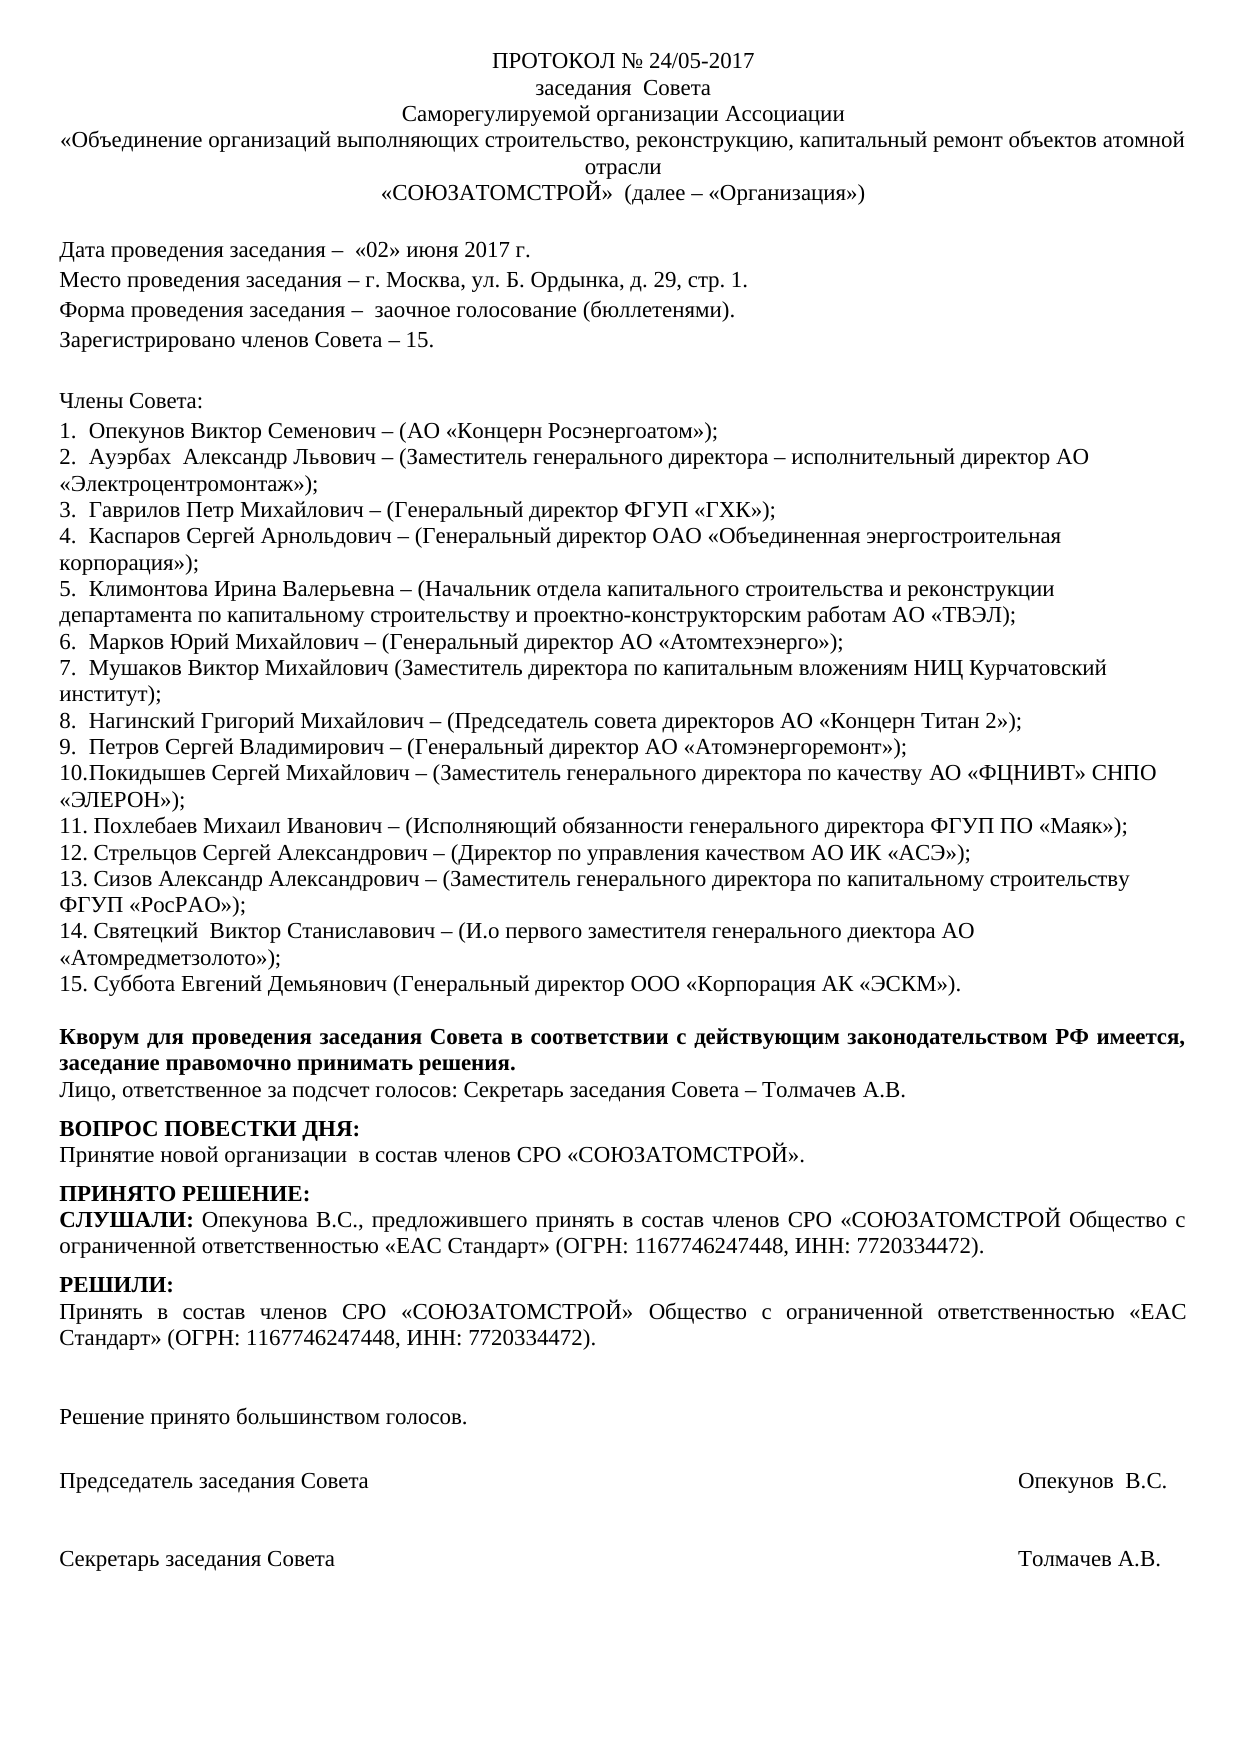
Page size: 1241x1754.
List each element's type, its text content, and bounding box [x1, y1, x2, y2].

text ВОПРОС ПОВЕСТКИ ДНЯ: [59, 1114, 1187, 1141]
list 13. Сизов Александр Александрович – (Заместитель генерального директора по капитальному строительству ФГУП «РосРАО»); [59, 865, 1187, 918]
list Ауэрбах Александр Львович – (Заместитель генерального директора – исполнительный директор АО «Электроцентромонтаж»); [59, 443, 1187, 496]
text 15. Суббота Евгений Демьянович (Генеральный директор ООО «Корпорация АК «ЭСКМ»). [59, 970, 1187, 997]
text 11. Похлебаев Михаил Иванович – (Исполняющий обязанности генерального директора ФГУП ПО «Маяк»); [59, 812, 1187, 838]
text ПРОТОКОЛ № 24/05-2017 [59, 47, 1187, 74]
list 12. Стрельцов Сергей Александрович – (Директор по управления качеством АО ИК «АСЭ»); [59, 838, 1187, 865]
list Покидышев Сергей Михайлович – (Заместитель генерального директора по качеству АО «ФЦНИВТ» СНПО «ЭЛЕРОН»); [59, 759, 1187, 812]
list Нагинский Григорий Михайлович – (Председатель совета директоров АО «Концерн Титан 2»); [59, 707, 1187, 733]
text заседания Совета [59, 74, 1187, 100]
text «Объединение организаций выполняющих строительство, реконструкцию, капитальный ремонт объектов атомной отрасли [59, 126, 1187, 179]
text Зарегистрировано членов Совета – 15. [59, 326, 1187, 353]
list Опекунов Виктор Семенович – (АО «Концерн Росэнергоатом»); [59, 417, 1187, 443]
text Кворум для проведения заседания Совета в соответствии с действующим законодательством РФ имеется, заседание правомочно принимать решения. [59, 1023, 1187, 1076]
text Члены Совета: [59, 387, 1187, 413]
list Гаврилов Петр Михайлович – (Генеральный директор ФГУП «ГХК»); [59, 496, 1187, 522]
list Петров Сергей Владимирович – (Генеральный директор АО «Атомэнергоремонт»); [59, 733, 1187, 759]
text Председатель заседания Совета Опекунов В.С. [59, 1467, 1187, 1493]
text ПРИНЯТО РЕШЕНИЕ: [59, 1180, 1187, 1206]
list Марков Юрий Михайлович – (Генеральный директор АО «Атомтехэнерго»); [59, 628, 1187, 654]
list Климонтова Ирина Валерьевна – (Начальник отдела капитального строительства и реконструкции департамента по капитальному строительству и проектно-конструкторским работам АО «ТВЭЛ); [59, 575, 1187, 628]
list 14. Святецкий Виктор Станиславович – (И.о первого заместителя генерального диектора АО «Атомредметзолото»); [59, 918, 1187, 970]
list Мушаков Виктор Михайлович (Заместитель директора по капитальным вложениям НИЦ Курчатовский институт); [59, 654, 1187, 707]
text Принять в состав членов СРО «СОЮЗАТОМСТРОЙ» Общество с ограниченной ответственностью «ЕАС Стандарт» (ОГРН: 1167746247448, ИНН: 7720334472). [59, 1298, 1187, 1350]
text Дата проведения заседания – «02» июня 2017 г. [59, 236, 1187, 262]
text Саморегулируемой организации Ассоциации [59, 100, 1187, 126]
text Секретарь заседания Совета Толмачев А.В. [59, 1545, 1187, 1571]
text Принятие новой организации в состав членов СРО «СОЮЗАТОМСТРОЙ». [59, 1141, 1187, 1167]
text Место проведения заседания – г. Москва, ул. Б. Ордынка, д. 29, стр. 1. [59, 266, 1187, 292]
text «СОЮЗАТОМСТРОЙ» (далее – «Организация») [59, 179, 1187, 205]
text Решение принято большинством голосов. [59, 1403, 1187, 1429]
text СЛУШАЛИ: Опекунова В.С., предложившего принять в состав членов СРО «СОЮЗАТОМСТРОЙ Общество с ограниченной ответственностью «ЕАС Стандарт» (ОГРН: 1167746247448, ИНН: 7720334472). [59, 1206, 1187, 1259]
text РЕШИЛИ: [59, 1271, 1187, 1298]
list Каспаров Сергей Арнольдович – (Генеральный директор ОАО «Объединенная энергостроительная корпорация»); [59, 522, 1187, 575]
text Форма проведения заседания – заочное голосование (бюллетенями). [59, 296, 1187, 322]
text Лицо, ответственное за подсчет голосов: Секретарь заседания Совета – Толмачев А.В. [59, 1076, 1187, 1102]
